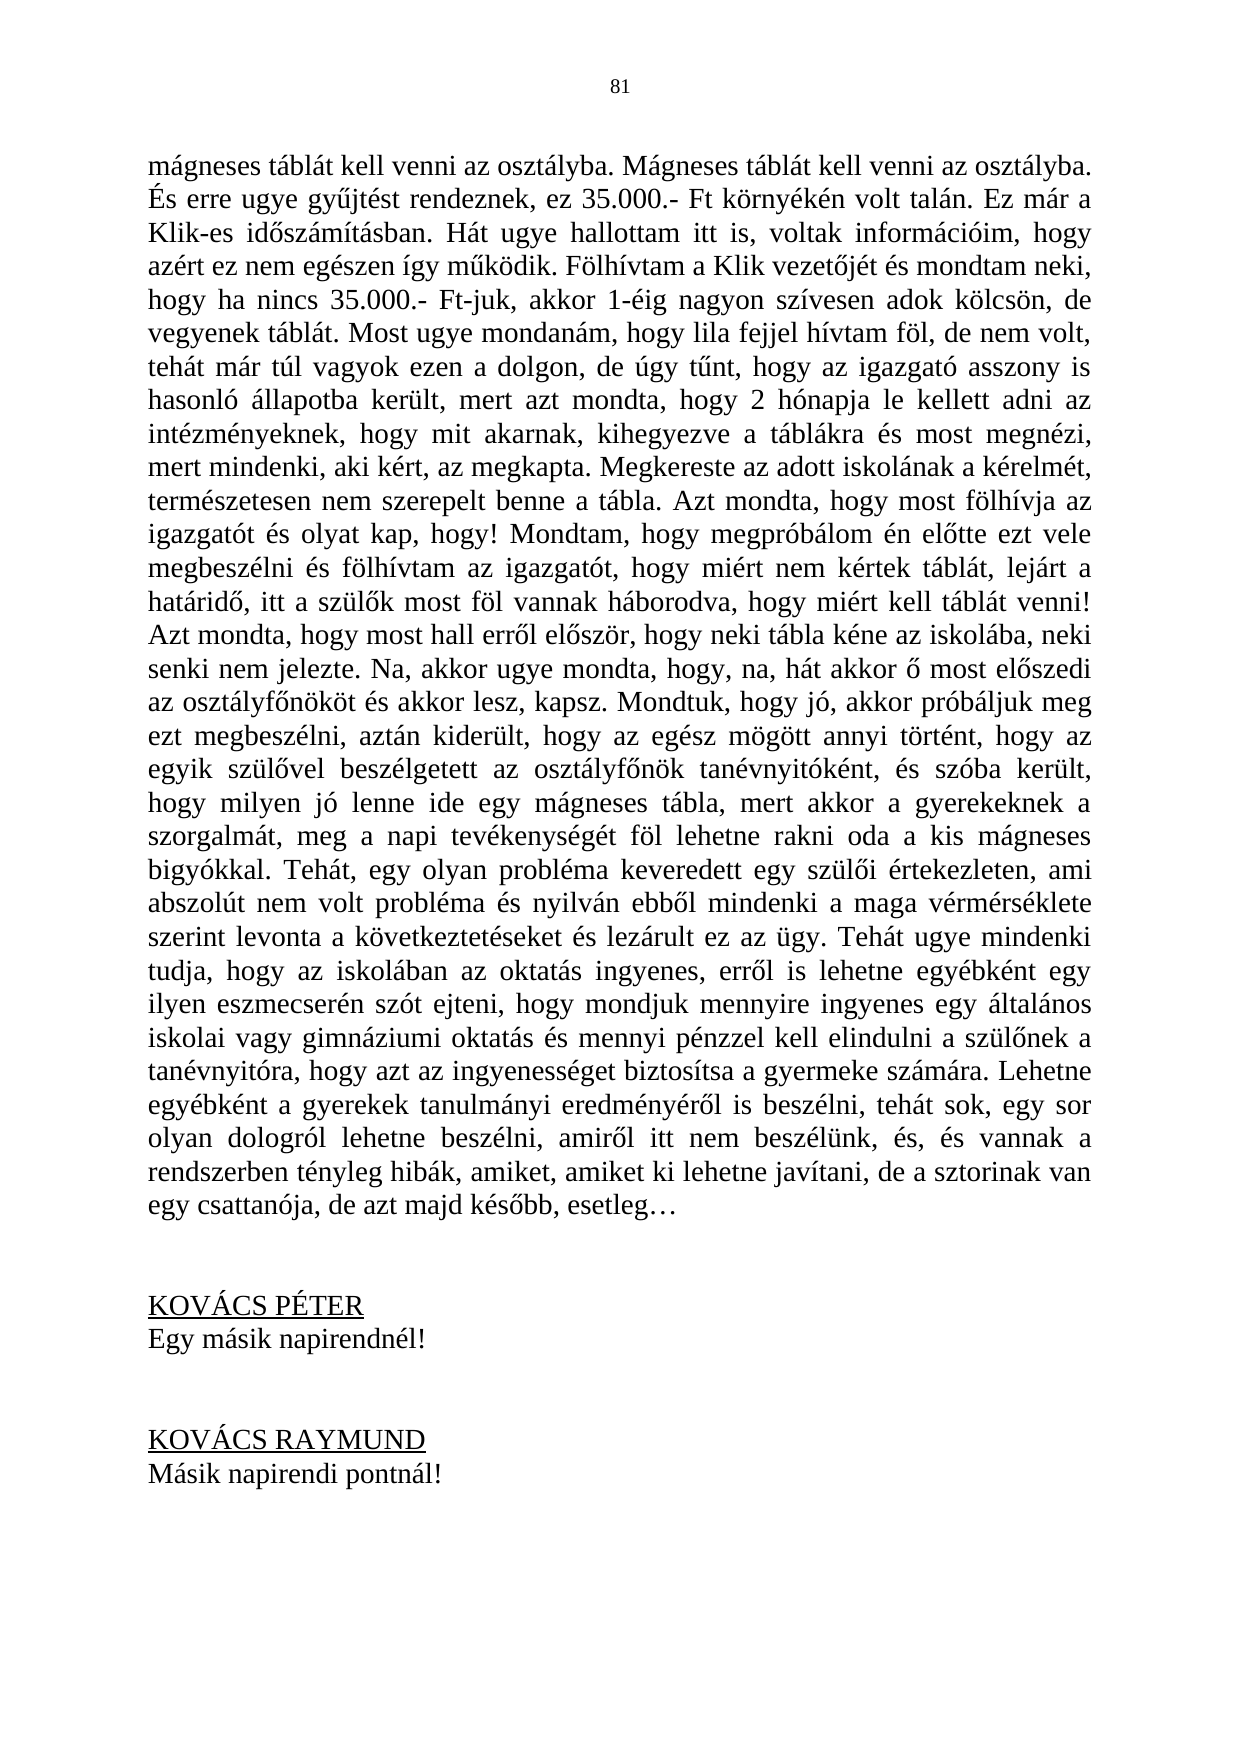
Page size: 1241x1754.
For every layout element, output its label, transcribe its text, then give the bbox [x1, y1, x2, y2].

text KOVÁCS RAYMUND [148, 1422, 1093, 1456]
text KOVÁCS PÉTER [148, 1288, 1093, 1322]
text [148, 148, 1093, 1221]
text Másik napirendi pontnál! [148, 1456, 1093, 1489]
text Egy másik napirendnél! [148, 1322, 1093, 1355]
